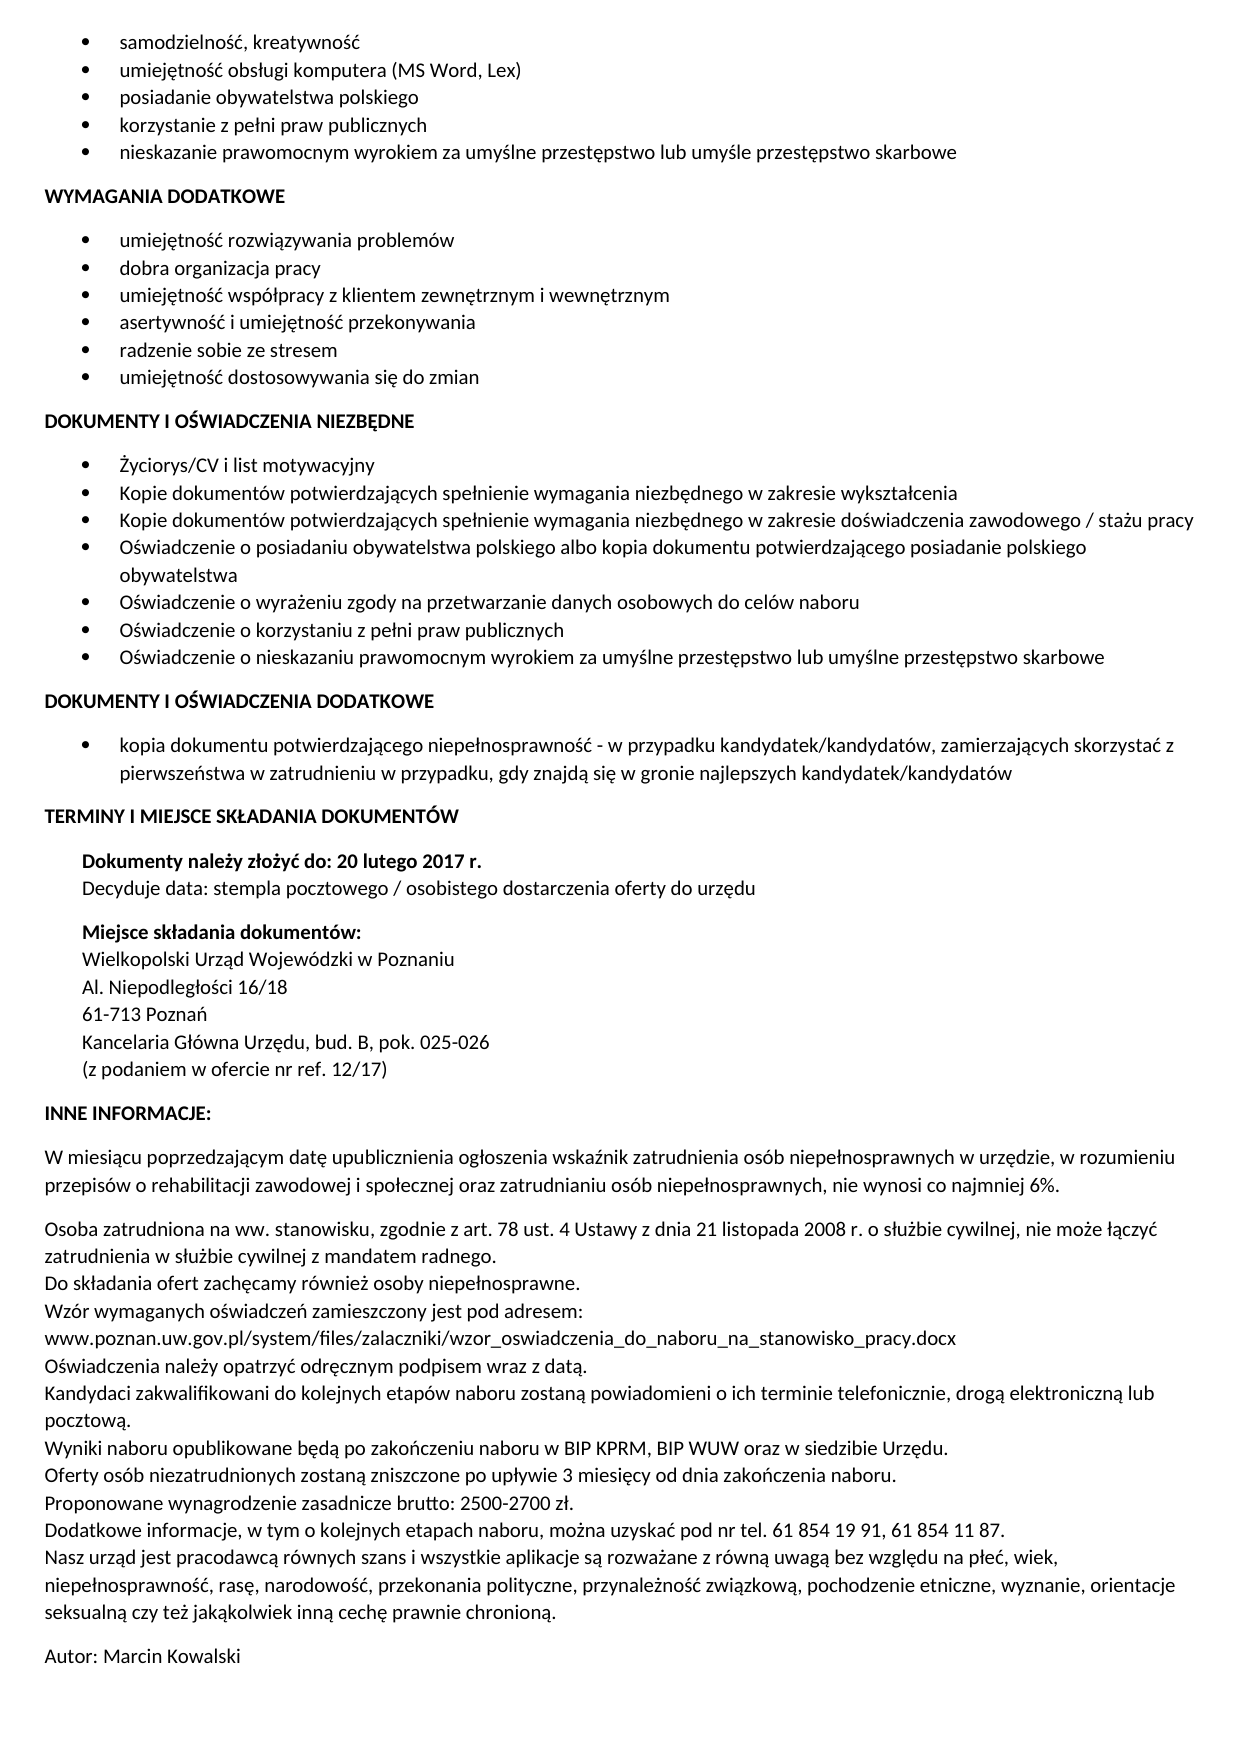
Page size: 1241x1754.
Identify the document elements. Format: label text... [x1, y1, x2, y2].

list Kopie dokumentów potwierdzających spełnienie wymagania niezbędnego w zakresie wykształcenia [82, 480, 1196, 505]
text W miesiącu poprzedzającym datę upublicznienia ogłoszenia wskaźnik zatrudnienia osób niepełnosprawnych w urzędzie, w rozumieniu przepisów o rehabilitacji zawodowej i społecznej oraz zatrudnianiu osób niepełnosprawnych, nie wynosi co najmniej 6%. [44, 1144, 1196, 1197]
list Kopie dokumentów potwierdzających spełnienie wymagania niezbędnego w zakresie doświadczenia zawodowego / stażu pracy [82, 507, 1196, 533]
text TERMINY I MIEJSCE SKŁADANIA DOKUMENTÓW [44, 804, 1196, 829]
text Dokumenty należy złożyć do: 20 lutego 2017 r. [82, 848, 1196, 873]
list Oświadczenie o posiadaniu obywatelstwa polskiego albo kopia dokumentu potwierdzającego posiadanie polskiego obywatelstwa [82, 534, 1196, 587]
list asertywność i umiejętność przekonywania [82, 309, 1196, 335]
list posiadanie obywatelstwa polskiego [82, 84, 1196, 110]
text Osoba zatrudniona na ww. stanowisku, zgodnie z art. 78 ust. 4 Ustawy z dnia 21 listopada 2008 r. o służbie cywilnej, nie może łączyć zatrudnienia w służbie cywilnej z mandatem radnego. Do składania ofert zachęcamy również osoby niepełnosprawne. Wzór wymaganych oświadczeń zamieszczony jest pod adresem: www.poznan.uw.gov.pl/system/files/zalaczniki/wzor_oswiadczenia_do_naboru_na_stanowisko_pracy.docx Oświadczenia należy opatrzyć odręcznym podpisem wraz z datą. Kandydaci zakwalifikowani do kolejnych etapów naboru zostaną powiadomieni o ich terminie telefonicznie, drogą elektroniczną lub pocztową. Wyniki naboru opublikowane będą po zakończeniu naboru w BIP KPRM, BIP WUW oraz w siedzibie Urzędu. Oferty osób niezatrudnionych zostaną zniszczone po upływie 3 miesięcy od dnia zakończenia naboru. Proponowane wynagrodzenie zasadnicze brutto: 2500-2700 zł. Dodatkowe informacje, w tym o kolejnych etapach naboru, można uzyskać pod nr tel. 61 854 19 91, 61 854 11 87. Nasz urząd jest pracodawcą równych szans i wszystkie aplikacje są rozważane z równą uwagą bez względu na płeć, wiek, niepełnosprawność, rasę, narodowość, przekonania polityczne, przynależność związkową, pochodzenie etniczne, wyznanie, orientacje seksualną czy też jakąkolwiek inną cechę prawnie chronioną. [44, 1216, 1196, 1625]
text Autor: Marcin Kowalski [44, 1643, 1196, 1669]
list umiejętność rozwiązywania problemów [82, 227, 1196, 253]
text Miejsce składania dokumentów: Wielkopolski Urząd Wojewódzki w Poznaniu Al. Niepodległości 16/18 61-713 Poznań Kancelaria Główna Urzędu, bud. B, pok. 025-026 (z podaniem w ofercie nr ref. 12/17) [82, 919, 1196, 1082]
list Oświadczenie o korzystaniu z pełni praw publicznych [82, 617, 1196, 642]
list korzystanie z pełni praw publicznych [82, 112, 1196, 137]
list nieskazanie prawomocnym wyrokiem za umyślne przestępstwo lub umyśle przestępstwo skarbowe [82, 139, 1196, 164]
list kopia dokumentu potwierdzającego niepełnosprawność - w przypadku kandydatek/kandydatów, zamierzających skorzystać z pierwszeństwa w zatrudnieniu w przypadku, gdy znajdą się w gronie najlepszych kandydatek/kandydatów [82, 732, 1196, 785]
list Oświadczenie o nieskazaniu prawomocnym wyrokiem za umyślne przestępstwo lub umyślne przestępstwo skarbowe [82, 644, 1196, 669]
list Życiorys/CV i list motywacyjny [82, 452, 1196, 478]
text DOKUMENTY I OŚWIADCZENIA DODATKOWE [44, 688, 1196, 714]
list samodzielność, kreatywność [82, 29, 1196, 55]
list Oświadczenie o wyrażeniu zgody na przetwarzanie danych osobowych do celów naboru [82, 589, 1196, 615]
text DOKUMENTY I OŚWIADCZENIA NIEZBĘDNE [44, 408, 1196, 434]
list dobra organizacja pracy [82, 255, 1196, 280]
text WYMAGANIA DODATKOWE [44, 183, 1196, 209]
list radzenie sobie ze stresem [82, 337, 1196, 362]
list umiejętność dostosowywania się do zmian [82, 364, 1196, 390]
list umiejętność obsługi komputera (MS Word, Lex) [82, 57, 1196, 82]
text INNE INFORMACJE: [44, 1100, 1196, 1126]
text Decyduje data: stempla pocztowego / osobistego dostarczenia oferty do urzędu [82, 875, 1196, 901]
list umiejętność współpracy z klientem zewnętrznym i wewnętrznym [82, 282, 1196, 307]
